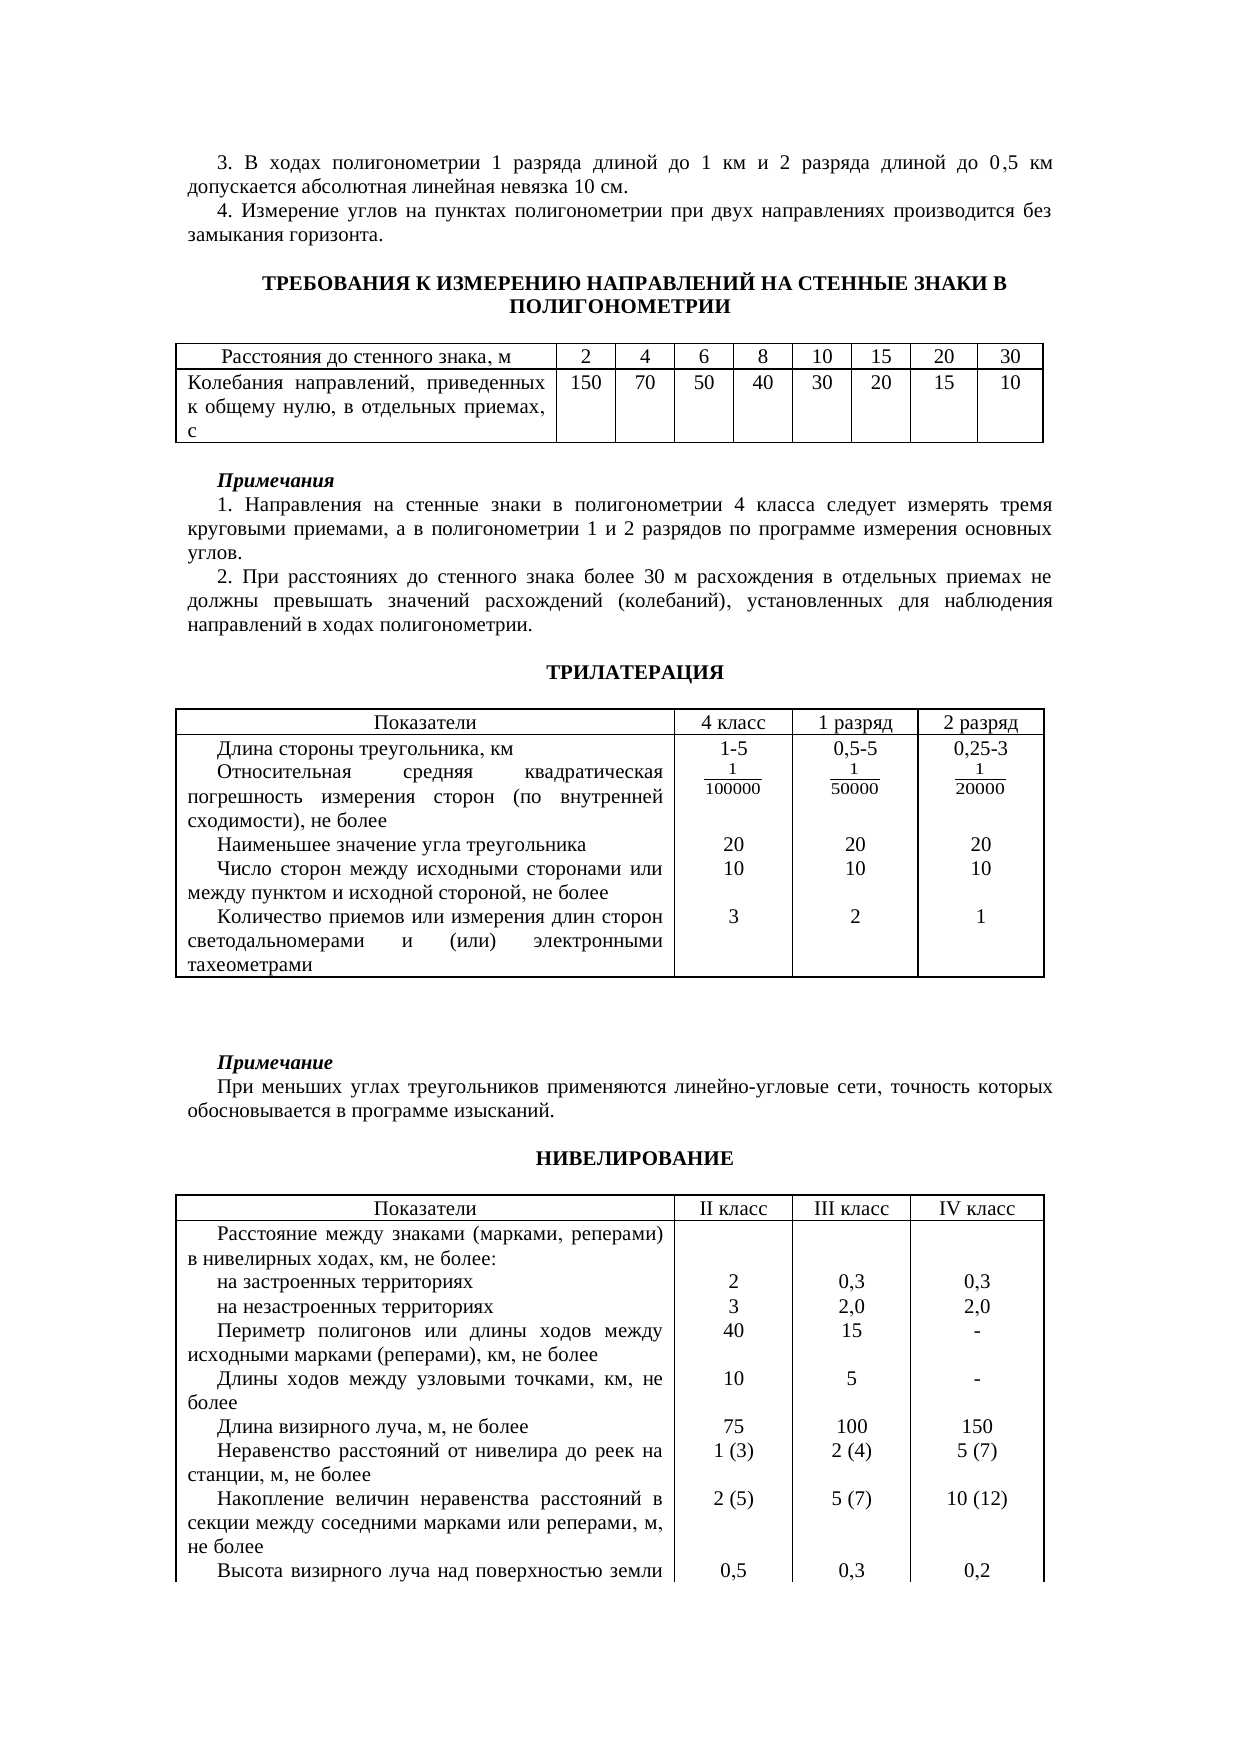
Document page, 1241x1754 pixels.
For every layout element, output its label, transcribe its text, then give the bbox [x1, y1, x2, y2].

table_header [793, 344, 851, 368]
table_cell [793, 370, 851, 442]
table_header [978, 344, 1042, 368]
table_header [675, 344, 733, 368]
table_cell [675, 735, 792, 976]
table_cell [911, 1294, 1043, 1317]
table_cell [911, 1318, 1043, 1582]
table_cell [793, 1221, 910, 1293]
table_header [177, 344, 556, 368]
text 1. Направления на стенные знаки в полигонометрии 4 класса следует измерять тремя круговыми приемами а в полигонометрии 1 и 2 разрядов по программе измерения основных углов. [187, 492, 1053, 564]
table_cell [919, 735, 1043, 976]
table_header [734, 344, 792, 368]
text ТРЕБОВАНИЯ К ИЗМЕРЕНИЮ НАПРАВЛЕНИЙ НА СТЕННЫЕ ЗНАКИ В ПОЛИГОНОМЕТРИИ [187, 270, 1053, 318]
text При меньших углах треугольников применяются линейно-угловые сети точность которых обосновывается в программе изысканий. [187, 1074, 1053, 1122]
text НИВЕЛИРОВАНИЕ [187, 1146, 1053, 1170]
text Примечания [187, 467, 1053, 492]
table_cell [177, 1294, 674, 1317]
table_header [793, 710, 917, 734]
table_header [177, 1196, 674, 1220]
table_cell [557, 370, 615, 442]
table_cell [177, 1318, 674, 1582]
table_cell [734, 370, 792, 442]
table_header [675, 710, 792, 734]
text 2. При расстояниях до стенного знака более 30 м расхождения в отдельных приемах не должны превышать значений расхождений (колебаний) установленных для наблюдения направлений в ходах полигонометрии. [187, 564, 1053, 636]
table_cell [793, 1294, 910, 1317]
text 4. Измерение углов на пунктах полигонометрии при двух направлениях производится без замыкания горизонта. [187, 198, 1053, 246]
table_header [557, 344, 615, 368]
text Примечание [187, 1050, 1053, 1074]
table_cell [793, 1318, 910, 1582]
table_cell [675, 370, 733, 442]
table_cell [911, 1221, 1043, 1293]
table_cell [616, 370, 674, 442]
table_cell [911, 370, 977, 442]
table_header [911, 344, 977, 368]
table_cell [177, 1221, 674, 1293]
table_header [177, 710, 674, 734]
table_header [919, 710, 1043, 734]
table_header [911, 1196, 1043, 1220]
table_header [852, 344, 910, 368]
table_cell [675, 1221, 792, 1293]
text 3. В ходах полигонометрии 1 разряда длиной до 1 км и 2 разряда длиной до 05 км допускается абсолютная линейная невязка 10 см. [187, 150, 1053, 198]
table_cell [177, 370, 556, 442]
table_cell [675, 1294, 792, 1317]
text ТРИЛАТЕРАЦИЯ [187, 660, 1053, 684]
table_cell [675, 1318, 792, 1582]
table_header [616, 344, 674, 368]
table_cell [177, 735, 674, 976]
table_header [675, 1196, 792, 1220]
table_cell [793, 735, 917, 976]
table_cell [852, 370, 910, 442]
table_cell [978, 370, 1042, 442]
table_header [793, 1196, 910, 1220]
